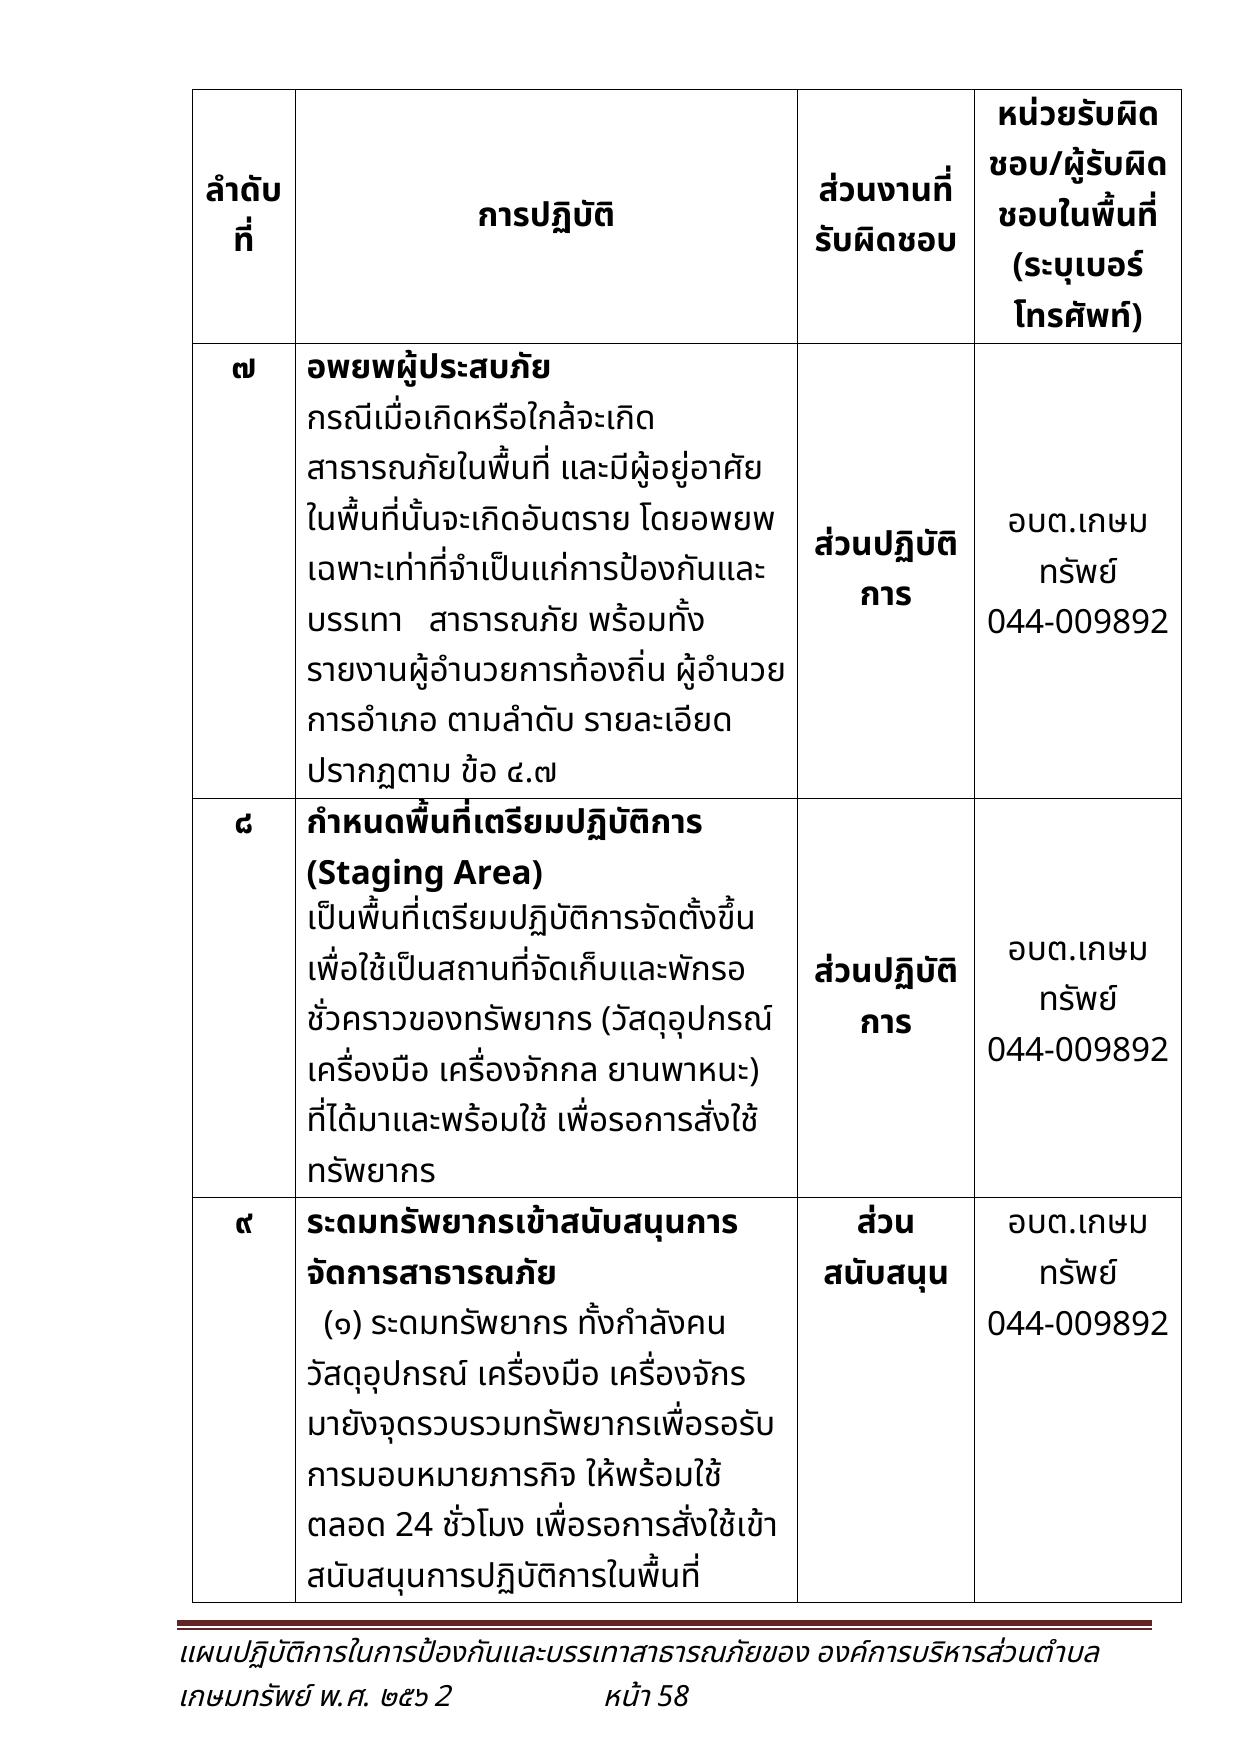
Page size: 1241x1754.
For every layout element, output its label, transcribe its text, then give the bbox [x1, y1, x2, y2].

table_cell อบต.เกษมทรัพย์ 044-009892 [975, 799, 1181, 1197]
table_cell ๙ [193, 1198, 295, 1602]
table_cell ส่วนสนับสนุน [798, 1198, 974, 1602]
table_header ส่วนงานที่รับผิดชอบ [798, 90, 974, 342]
table_cell ส่วนปฏิบัติการ [798, 799, 974, 1197]
table_cell ๗ [193, 344, 295, 797]
table_header การปฏิบัติ [296, 90, 797, 342]
table_header หน่วยรับผิดชอบ/ผู้รับผิดชอบในพื้นที่ (ระบุเบอร์โทรศัพท์) [975, 90, 1181, 342]
table_cell อบต.เกษมทรัพย์ 044-009892 [975, 344, 1181, 797]
table_cell ๘ [193, 799, 295, 1197]
table_cell ส่วนปฏิบัติการ [798, 344, 974, 797]
table_cell อพยพผู้ประสบภัย กรณีเมื่อเกิดหรือใกล้จะเกิดสาธารณภัยในพื้นที่ และมีผู้อยู่อาศัยในพื้นที่นั้นจะเกิดอันตราย โดยอพยพเฉพาะเท่าที่จำเป็นแก่การป้องกันและบรรเทา สาธารณภัย พร้อมทั้งรายงานผู้อำนวยการท้องถิ่น ผู้อำนวยการอำเภอ ตามลำดับ รายละเอียดปรากฏตาม ข้อ ๔.๗ [296, 344, 797, 797]
table_cell กำหนดพื้นที่เตรียมปฏิบัติการ (Staging Area) เป็นพื้นที่เตรียมปฏิบัติการจัดตั้งขึ้นเพื่อใช้เป็นสถานที่จัดเก็บและพักรอชั่วคราวของทรัพยากร (วัสดุอุปกรณ์ เครื่องมือ เครื่องจักกล ยานพาหนะ) ที่ได้มาและพร้อมใช้ เพื่อรอการสั่งใช้ทรัพยากร [296, 799, 797, 1197]
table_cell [296, 1198, 797, 1602]
table_cell อบต.เกษมทรัพย์ 044-009892 [975, 1198, 1181, 1602]
table_header ลำดับที่ [193, 90, 295, 342]
